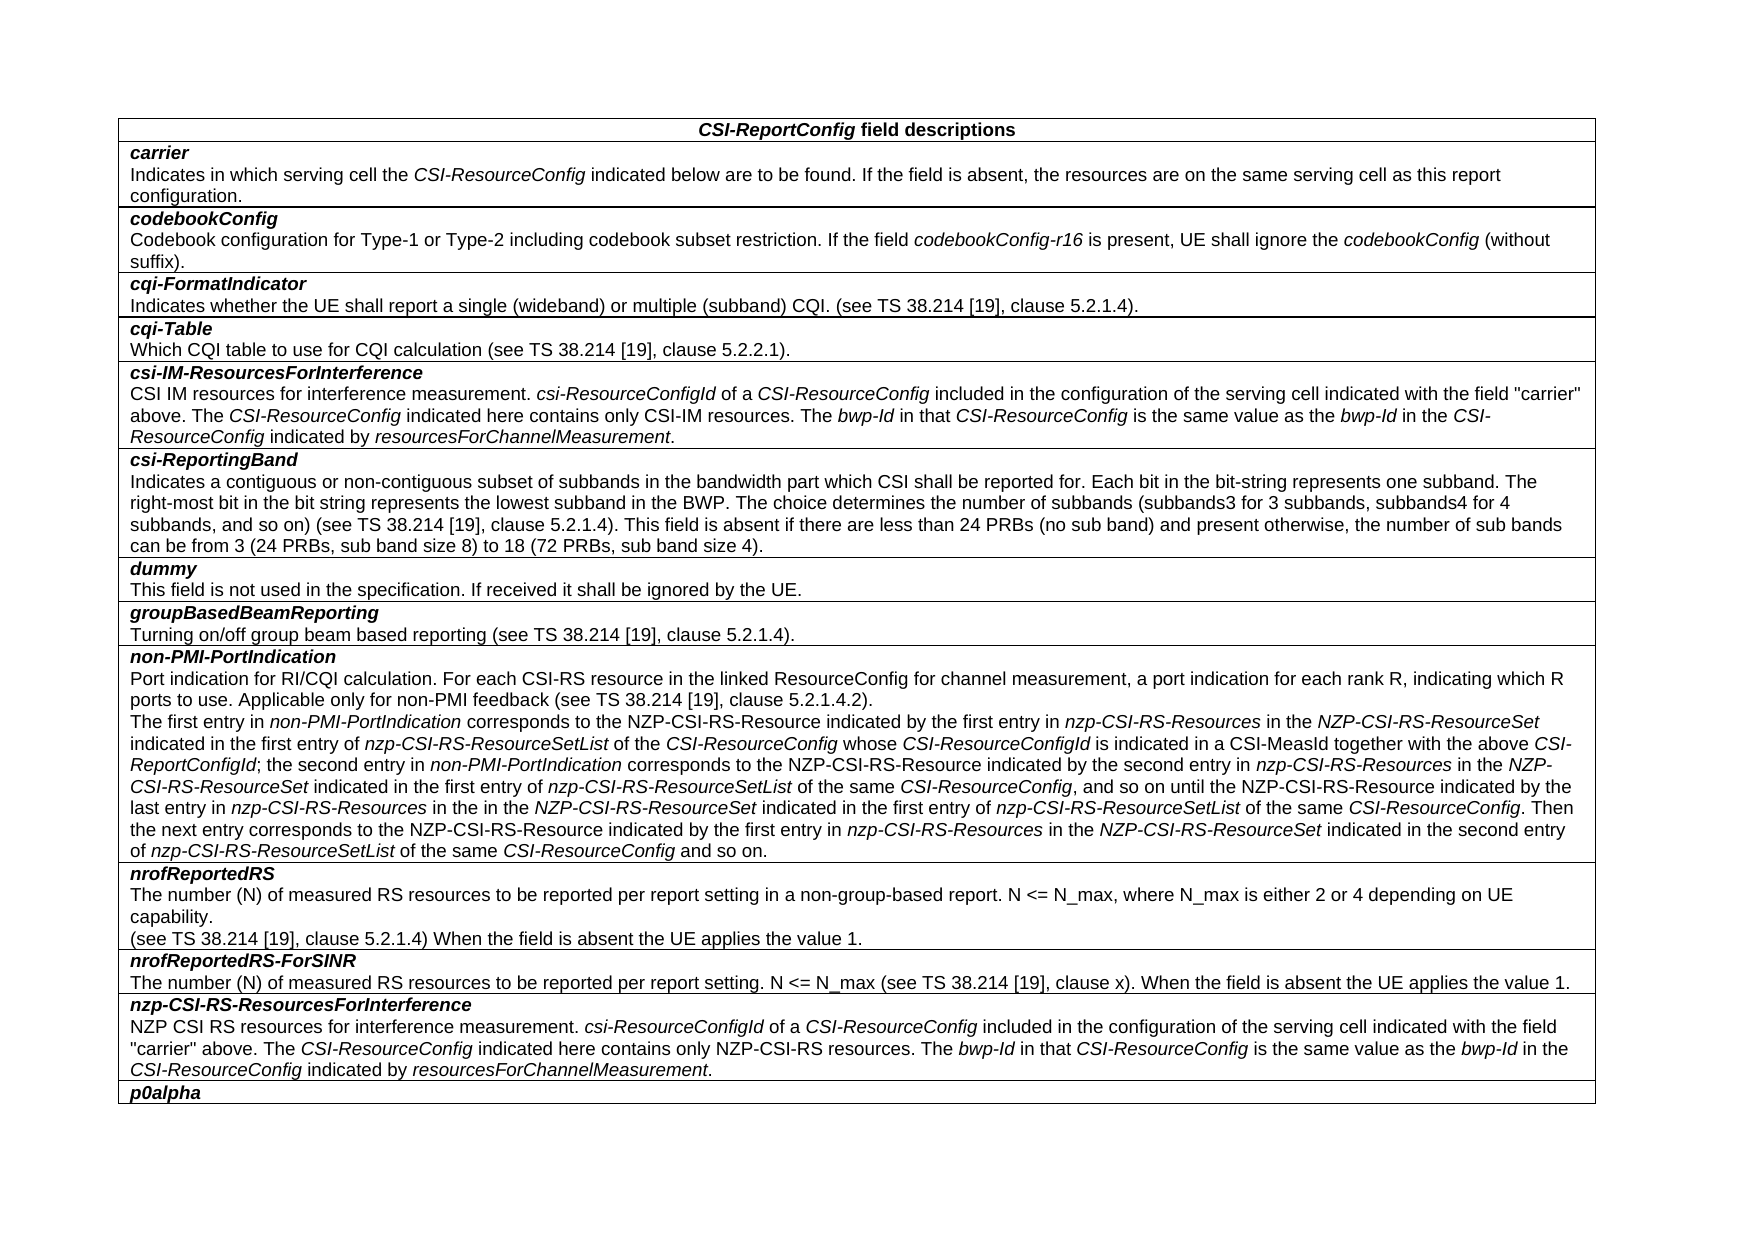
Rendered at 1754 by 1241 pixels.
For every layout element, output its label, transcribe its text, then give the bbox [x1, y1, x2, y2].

table_cell codebookConfig Codebook configuration for Type-1 or Type-2 including codebook subset restriction. If the field codebookConfig-r16 is present, UE shall ignore the codebookConfig (without suffix). [119, 208, 1595, 272]
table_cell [119, 1081, 1595, 1103]
table_cell nrofReportedRS-ForSINR The number (N) of measured RS resources to be reported per report setting. N <= N_max (see TS 38.214 [19], clause x). When the field is absent the UE applies the value 1. [119, 950, 1595, 993]
table_cell cqi-Table Which CQI table to use for CQI calculation (see TS 38.214 [19], clause 5.2.2.1). [119, 318, 1595, 361]
table_cell nrofReportedRS The number (N) of measured RS resources to be reported per report setting in a non-group-based report. N <= N_max, where N_max is either 2 or 4 depending on UE capability. (see TS 38.214 [19], clause 5.2.1.4) When the field is absent the UE applies the value 1. [119, 863, 1595, 949]
table_cell csi-IM-ResourcesForInterference CSI IM resources for interference measurement. csi-ResourceConfigId of a CSI-ResourceConfig included in the configuration of the serving cell indicated with the field "carrier" above. The CSI-ResourceConfig indicated here contains only CSI-IM resources. The bwp-Id in that CSI-ResourceConfig is the same value as the bwp-Id in the CSI-ResourceConfig indicated by resourcesForChannelMeasurement. [119, 362, 1595, 448]
table_cell cqi-FormatIndicator Indicates whether the UE shall report a single (wideband) or multiple (subband) CQI. (see TS 38.214 [19], clause 5.2.1.4). [119, 273, 1595, 316]
table_cell nzp-CSI-RS-ResourcesForInterference NZP CSI RS resources for interference measurement. csi-ResourceConfigId of a CSI-ResourceConfig included in the configuration of the serving cell indicated with the field "carrier" above. The CSI-ResourceConfig indicated here contains only NZP-CSI-RS resources. The bwp-Id in that CSI-ResourceConfig is the same value as the bwp-Id in the CSI-ResourceConfig indicated by resourcesForChannelMeasurement. [119, 994, 1595, 1080]
table_cell non-PMI-PortIndication Port indication for RI/CQI calculation. For each CSI-RS resource in the linked ResourceConfig for channel measurement, a port indication for each rank R, indicating which R ports to use. Applicable only for non-PMI feedback (see TS 38.214 [19], clause 5.2.1.4.2). The first entry in non-PMI-PortIndication corresponds to the NZP-CSI-RS-Resource indicated by the first entry in nzp-CSI-RS-Resources in the NZP-CSI-RS-ResourceSet indicated in the first entry of nzp-CSI-RS-ResourceSetList of the CSI-ResourceConfig whose CSI-ResourceConfigId is indicated in a CSI-MeasId together with the above CSI-ReportConfigId; the second entry in non-PMI-PortIndication corresponds to the NZP-CSI-RS-Resource indicated by the second entry in nzp-CSI-RS-Resources in the NZP-CSI-RS-ResourceSet indicated in the first entry of nzp-CSI-RS-ResourceSetList of the same CSI-ResourceConfig, and so on until the NZP-CSI-RS-Resource indicated by the last entry in nzp-CSI-RS-Resources in the in the NZP-CSI-RS-ResourceSet indicated in the first entry of nzp-CSI-RS-ResourceSetList of the same CSI-ResourceConfig. Then the next entry corresponds to the NZP-CSI-RS-Resource indicated by the first entry in nzp-CSI-RS-Resources in the NZP-CSI-RS-ResourceSet indicated in the second entry of nzp-CSI-RS-ResourceSetList of the same CSI-ResourceConfig and so on. [119, 646, 1595, 862]
table_cell carrier Indicates in which serving cell the CSI-ResourceConfig indicated below are to be found. If the field is absent, the resources are on the same serving cell as this report configuration. [119, 142, 1595, 206]
table_header CSI-ReportConfig field descriptions [119, 119, 1595, 141]
table_cell csi-ReportingBand Indicates a contiguous or non-contiguous subset of subbands in the bandwidth part which CSI shall be reported for. Each bit in the bit-string represents one subband. The right-most bit in the bit string represents the lowest subband in the BWP. The choice determines the number of subbands (subbands3 for 3 subbands, subbands4 for 4 subbands, and so on) (see TS 38.214 [19], clause 5.2.1.4). This field is absent if there are less than 24 PRBs (no sub band) and present otherwise, the number of sub bands can be from 3 (24 PRBs, sub band size 8) to 18 (72 PRBs, sub band size 4). [119, 449, 1595, 557]
table_cell groupBasedBeamReporting Turning on/off group beam based reporting (see TS 38.214 [19], clause 5.2.1.4). [119, 602, 1595, 645]
table_cell dummy This field is not used in the specification. If received it shall be ignored by the UE. [119, 558, 1595, 601]
